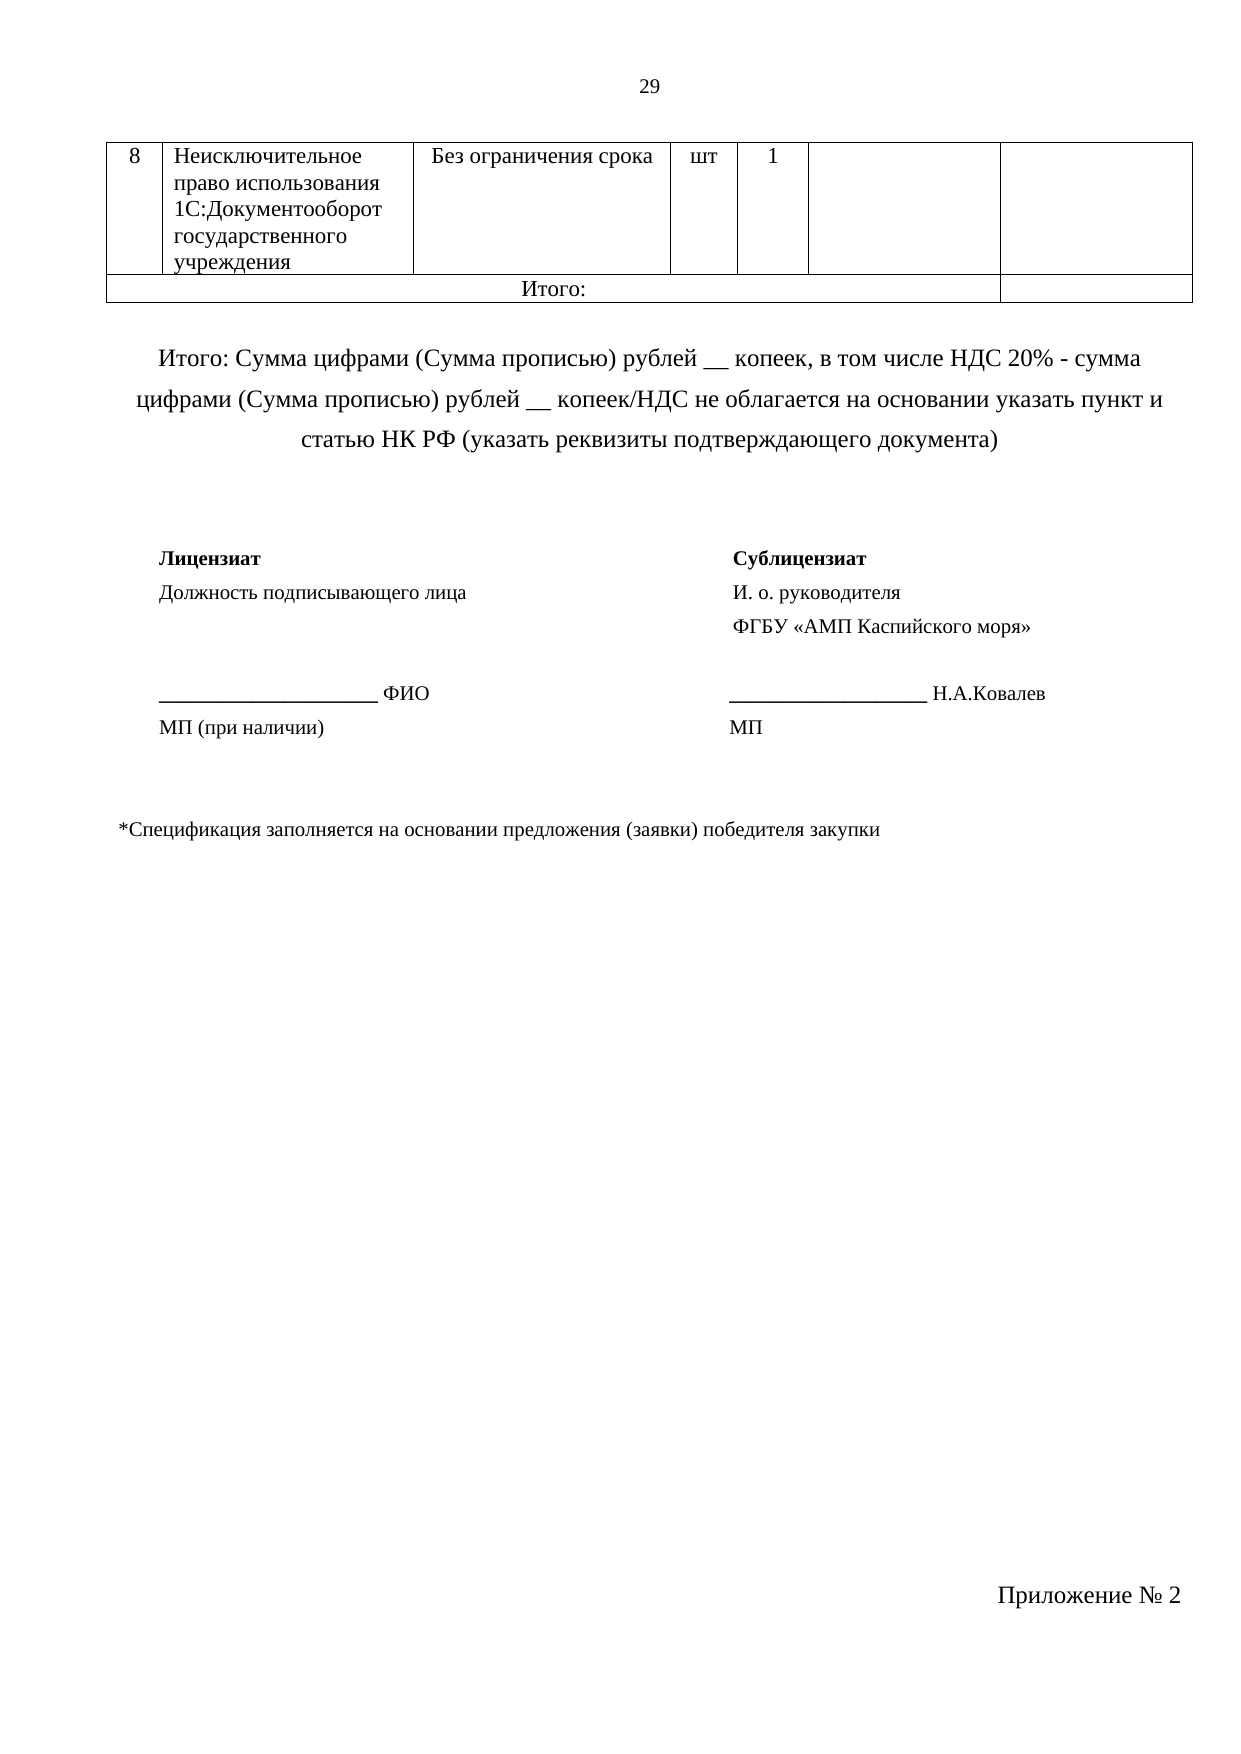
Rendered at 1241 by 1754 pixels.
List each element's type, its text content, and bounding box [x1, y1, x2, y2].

table_header Лицензиат Должность подписывающего лица _____________________ ФИО МП (при наличии) [148, 546, 718, 749]
table_cell Итого: [107, 275, 1000, 302]
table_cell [414, 143, 670, 274]
table_cell шт [671, 143, 737, 274]
text *Спецификация заполняется на основании предложения (заявки) победителя закупки [118, 817, 1181, 841]
table_cell [1001, 275, 1192, 302]
table_cell 1 [738, 143, 808, 274]
text Приложение № 2 [118, 1580, 1181, 1609]
table_cell 8 [107, 143, 162, 274]
table_cell Неисключительное право использования 1С:Документооборот государственного учреждения [163, 143, 413, 274]
table_cell [809, 143, 1000, 274]
table_cell [1001, 143, 1192, 274]
table_header Сублицензиат И. о. руководителя ФГБУ «АМП Каспийского моря» ___________________ Н.А.Ковалев МП [718, 546, 1192, 749]
text Итого: Сумма цифрами (Сумма прописью) рублей __ копеек, в том числе НДС 20% - сумма цифрами (Сумма прописью) рублей __ копеек/НДС не облагается на основании указать пункт и статью НК РФ (указать реквизиты подтверждающего документа) [118, 343, 1181, 453]
